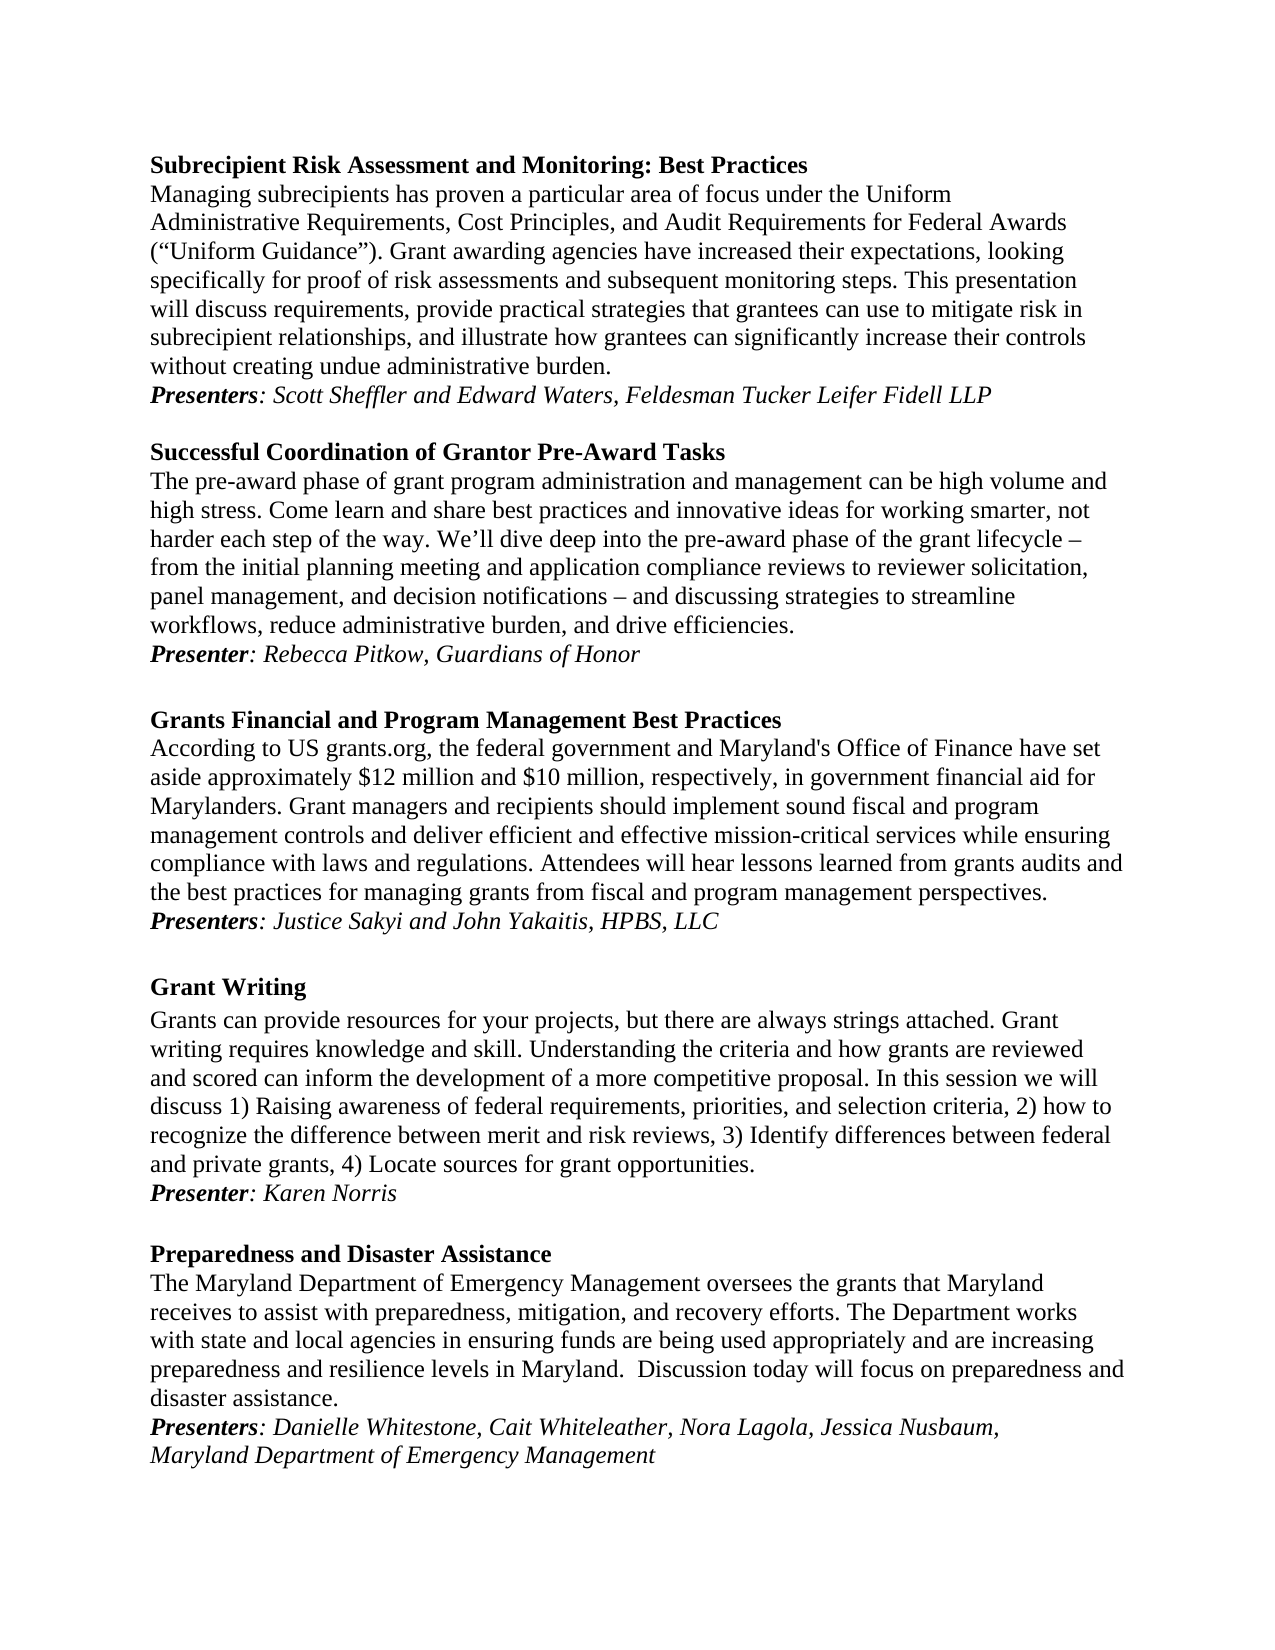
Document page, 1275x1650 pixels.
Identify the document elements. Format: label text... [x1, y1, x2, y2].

text Subrecipient Risk Assessment and Monitoring: Best Practices [150, 150, 1096, 179]
text The Maryland Department of Emergency Management oversees the grants that Maryland receives to assist with preparedness, mitigation, and recovery efforts. The Department works with state and local agencies in ensuring funds are being used appropriately and are increasing preparedness and resilience levels in Maryland. Discussion today will focus on preparedness and disaster assistance. [150, 1268, 1125, 1412]
text Grant Writing [150, 972, 1125, 1001]
text Presenters: Danielle Whitestone, Cait Whiteleather, Nora Lagola, Jessica Nusbaum, Maryland Department of Emergency Management [150, 1412, 1096, 1469]
text Presenters: Justice Sakyi and John Yakaitis, HPBS, LLC [150, 906, 1125, 935]
text and scored can inform the development of a more competitive proposal. In this session we will discuss 1) Raising awareness of federal requirements, priorities, and selection criteria, 2) how to recognize the difference between merit and risk reviews, 3) Identify differences between federal and private grants, 4) Locate sources for grant opportunities. Presenter: Karen Norris [150, 1063, 1125, 1206]
text Presenters: Scott Sheffler and Edward Waters, Feldesman Tucker Leifer Fidell LLP [150, 380, 1096, 409]
text writing requires knowledge and skill. Understanding the criteria and how grants are reviewed [150, 1034, 1125, 1063]
text According to US grants.org, the federal government and Maryland's Office of Finance have set aside approximately $12 million and $10 million, respectively, in government financial aid for Marylanders. Grant managers and recipients should implement sound fiscal and program management controls and deliver efficient and effective mission-critical services while ensuring compliance with laws and regulations. Attendees will hear lessons learned from grants audits and the best practices for managing grants from fiscal and program management perspectives. [150, 733, 1125, 906]
text The pre-award phase of grant program administration and management can be high volume and high stress. Come learn and share best practices and innovative ideas for working smarter, not harder each step of the way. We’ll dive deep into the pre-award phase of the grant lifecycle – from the initial planning meeting and application compliance reviews to reviewer solicitation, panel management, and decision notifications – and discussing strategies to streamline workflows, reduce administrative burden, and drive efficiencies. [150, 466, 1125, 639]
text Grants can provide resources for your projects, but there are always strings attached. Grant [150, 1005, 1125, 1034]
text Grants Financial and Program Management Best Practices [150, 705, 1125, 733]
text Preparedness and Disaster Assistance [150, 1239, 1096, 1268]
text Successful Coordination of Grantor Pre-Award Tasks [150, 437, 1096, 466]
text Presenter: Rebecca Pitkow, Guardians of Honor [150, 639, 1125, 667]
text Managing subrecipients has proven a particular area of focus under the Uniform Administrative Requirements, Cost Principles, and Audit Requirements for Federal Awards (“Uniform Guidance”). Grant awarding agencies have increased their expectations, looking specifically for proof of risk assessments and subsequent monitoring steps. This presentation will discuss requirements, provide practical strategies that grantees can use to mitigate risk in subrecipient relationships, and illustrate how grantees can significantly increase their controls without creating undue administrative burden. [150, 179, 1096, 380]
